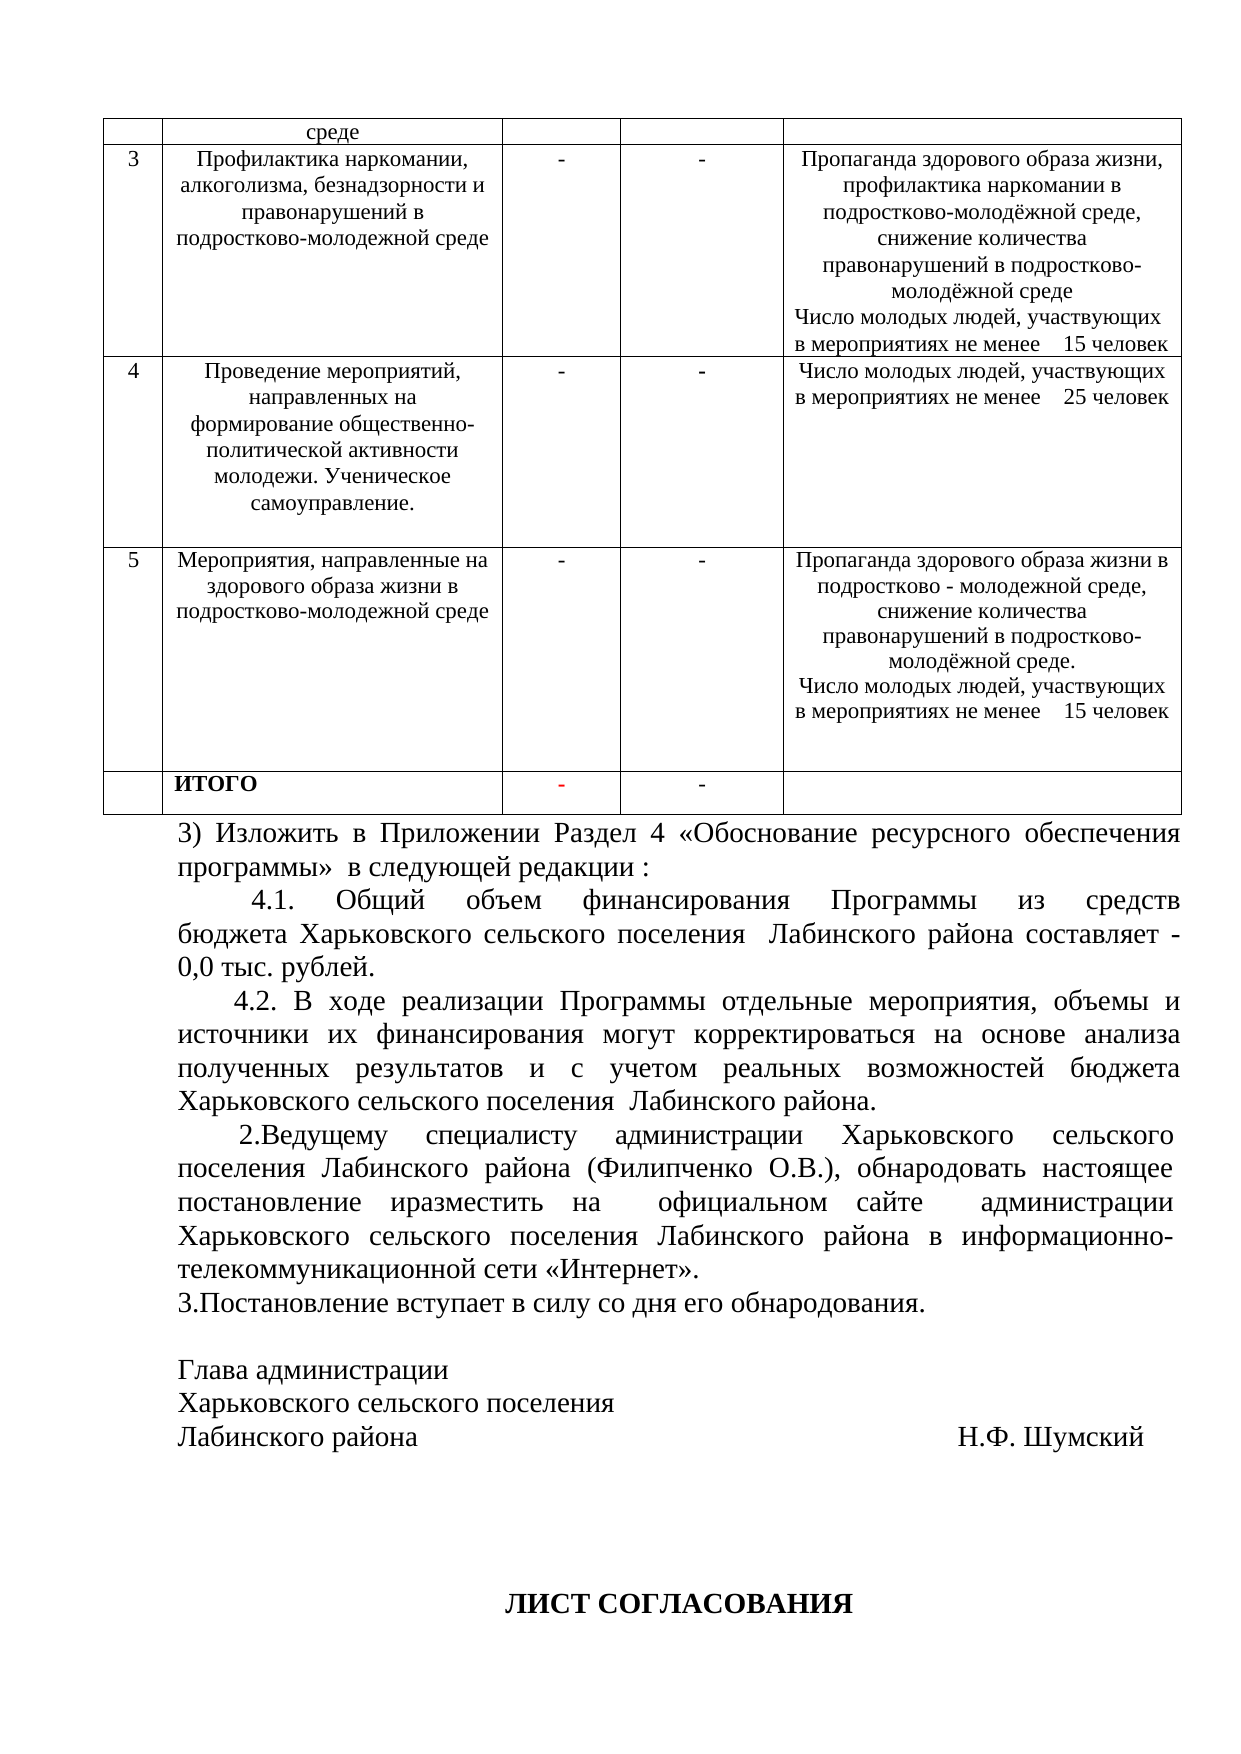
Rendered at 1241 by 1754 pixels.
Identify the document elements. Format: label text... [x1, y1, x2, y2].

text Харьковского сельского поселения [177, 1385, 1181, 1419]
text 3) Изложить в Приложении Раздел 4 «Обоснование ресурсного обеспечения программы» в следующей редакции : [177, 815, 1181, 882]
table_cell 2 [104, 119, 162, 144]
table_cell - [621, 145, 783, 356]
table_cell Пропаганда здорового образа жизни в подростково - молодежной среде, снижение количества правонарушений в подростково-молодёжной среде. Число молодых людей, участвующих в мероприятиях не менее 15 человек [784, 548, 1181, 771]
table_cell - [621, 357, 783, 547]
text 4.2. В ходе реализации Программы отдельные мероприятия, объемы и источники их финансирования могут корректироваться на основе анализа полученных результатов и с учетом реальных возможностей бюджета Харьковского сельского поселения Лабинского района. [177, 983, 1181, 1117]
text 2.Ведущему специалисту администрации Харьковского сельского поселения Лабинского района (Филипченко О.В.), обнародовать настоящее постановление иразместить на официальном сайте администрации Харьковского сельского поселения Лабинского района в информационно-телекоммуникационной сети «Интернет». [177, 1117, 1174, 1285]
table_cell - [503, 772, 620, 814]
table_cell - [503, 145, 620, 356]
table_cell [784, 119, 1181, 144]
text 3.Постановление вступает в силу со дня его обнародования. [177, 1285, 1181, 1318]
text 4.1. Общий объем финансирования Программы из средств бюджета Харьковского сельского поселения Лабинского района составляет - 0,0 тыс. рублей. [177, 882, 1181, 983]
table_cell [163, 119, 502, 144]
table_cell Пропаганда здорового образа жизни, профилактика наркомании в подростково-молодёжной среде, снижение количества правонарушений в подростково-молодёжной среде Число молодых людей, участвующих в мероприятиях не менее 15 человек [784, 145, 1181, 356]
text ЛИСТ СОГЛАСОВАНИЯ [177, 1587, 1181, 1620]
text Глава администрации [177, 1352, 1181, 1385]
table_cell - [503, 357, 620, 547]
table_cell Профилактика наркомании, алкоголизма, безнадзорности и правонарушений в подростково-молодежной среде [163, 145, 502, 356]
table_cell 5 [104, 548, 162, 771]
table_cell - [503, 119, 620, 144]
table_cell - [503, 548, 620, 771]
table_cell Проведение мероприятий, направленных на формирование общественно-политической активности молодежи. Ученическое самоуправление. [163, 357, 502, 547]
text Лабинского района Н.Ф. Шумский [177, 1419, 1181, 1452]
table_cell - [621, 772, 783, 814]
table_cell - [621, 119, 783, 144]
table_cell 3 [104, 145, 162, 356]
table_cell - [621, 548, 783, 771]
table_cell [104, 772, 162, 814]
table_cell 4 [104, 357, 162, 547]
table_cell Число молодых людей, участвующих в мероприятиях не менее 25 человек [784, 357, 1181, 547]
table_cell [784, 772, 1181, 814]
table_cell Мероприятия, направленные на здорового образа жизни в подростково-молодежной среде [163, 548, 502, 771]
table_cell ИТОГО [163, 772, 502, 814]
